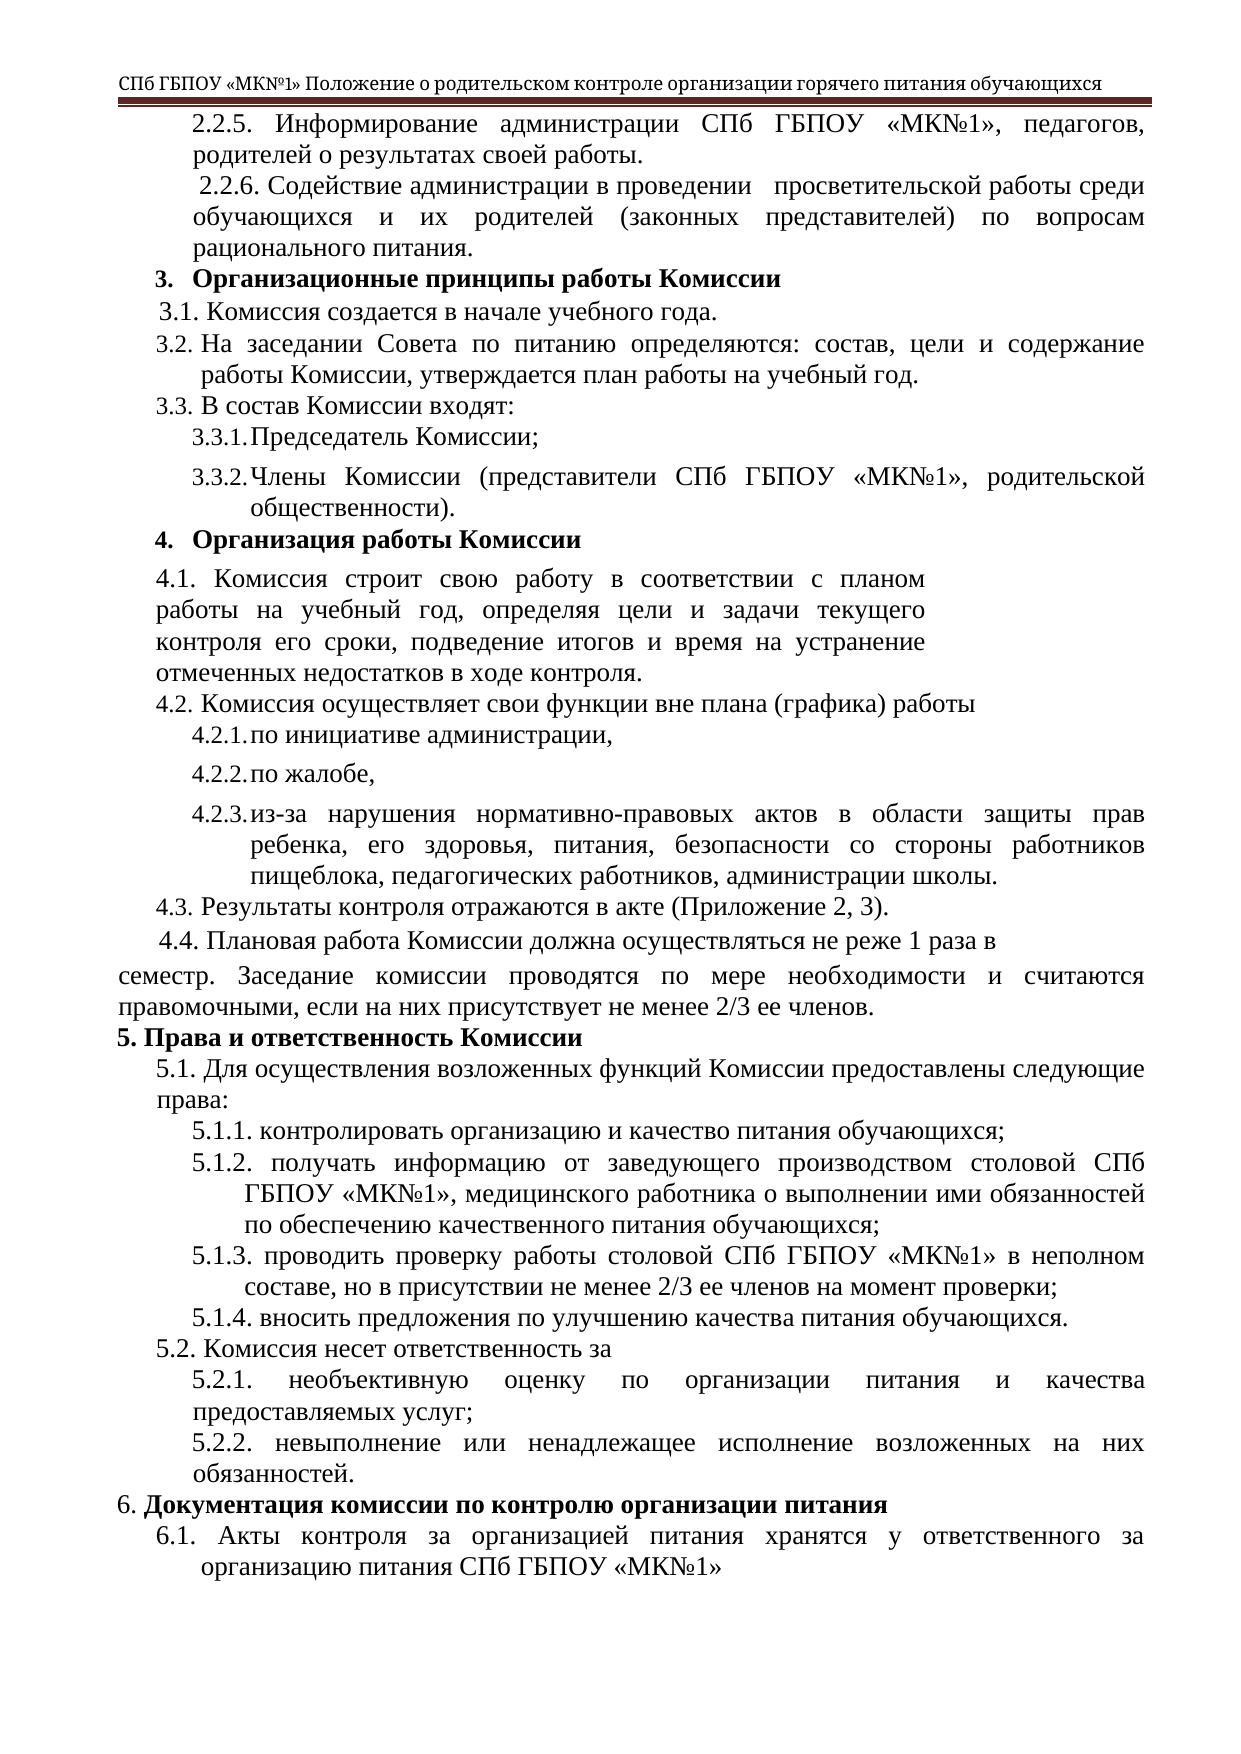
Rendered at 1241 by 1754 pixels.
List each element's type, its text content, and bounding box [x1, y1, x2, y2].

text 5.1.1. контролировать организацию и качество питания обучающихся; [192, 1114, 1146, 1146]
text 5. Права и ответственность Комиссии [117, 1021, 1152, 1052]
text 6. Документация комиссии по контролю организации питания [117, 1488, 1152, 1519]
list по инициативе администрации, [192, 718, 1146, 749]
text 2.2.6. Содействие администрации в проведении просветительской работы среди обучающихся и их родителей (законных представителей) по вопросам рационального питания. [192, 169, 1146, 262]
text 5.1. Для осуществления возложенных функций Комиссии предоставлены следующие права: [156, 1052, 1146, 1114]
list Организация работы Комиссии [154, 523, 927, 554]
text 3.1. Комиссия создается в начале учебного года. [118, 295, 927, 326]
text 2.2.5. Информирование администрации СПб ГБПОУ «МК№1», педагогов, родителей о результатах своей работы. [192, 107, 1146, 169]
text 5.1.4. вносить предложения по улучшению качества питания обучающихся. [192, 1301, 1146, 1332]
text 4.4. Плановая работа Комиссии должна осуществляться не реже 1 раза в [118, 924, 1146, 956]
text 6.1. Акты контроля за организацией питания хранятся у ответственного за организацию питания СПб ГБПОУ «МК№1» [156, 1519, 1146, 1582]
list Председатель Комиссии; [192, 420, 1146, 451]
list Организационные принципы работы Комиссии [154, 262, 927, 294]
text семестр. Заседание комиссии проводятся по мере необходимости и считаются правомочными, если на них присутствует не менее 2/3 ее членов. [118, 959, 1146, 1021]
list из-за нарушения нормативно-правовых актов в области защиты прав ребенка, его здоровья, питания, безопасности со стороны работников пищеблока, педагогических работников, администрации школы. [192, 797, 1146, 890]
list по жалобе, [192, 757, 1146, 788]
text 5.2. Комиссия несет ответственность за [156, 1332, 1146, 1364]
list В состав Комиссии входят: [156, 389, 1146, 420]
text 5.1.2. получать информацию от заведующего производством столовой СПб ГБПОУ «МК№1», медицинского работника о выполнении ими обязанностей по обеспечению качественного питания обучающихся; [192, 1146, 1146, 1239]
text 5.1.3. проводить проверку работы столовой СПб ГБПОУ «МК№1» в неполном составе, но в присутствии не менее 2/3 ее членов на момент проверки; [192, 1239, 1146, 1301]
list Члены Комиссии (представители СПб ГБПОУ «МК№1», родительской общественности). [192, 460, 1146, 522]
text 4.1. Комиссия строит свою работу в соответствии с планом работы на учебный год, определяя цели и задачи текущего контроля его сроки, подведение итогов и время на устранение отмеченных недостатков в ходе контроля. [156, 562, 927, 687]
text 5.2.2. невыполнение или ненадлежащее исполнение возложенных на них обязанностей. [192, 1426, 1146, 1488]
list На заседании Совета по питанию определяются: состав, цели и содержание работы Комиссии, утверждается план работы на учебный год. [156, 327, 1146, 389]
list Комиссия осуществляет свои функции вне плана (графика) работы [156, 687, 1146, 718]
text 5.2.1. необъективную оценку по организации питания и качества предоставляемых услуг; [192, 1364, 1146, 1426]
list Результаты контроля отражаются в акте (Приложение 2, 3). [156, 890, 1146, 921]
